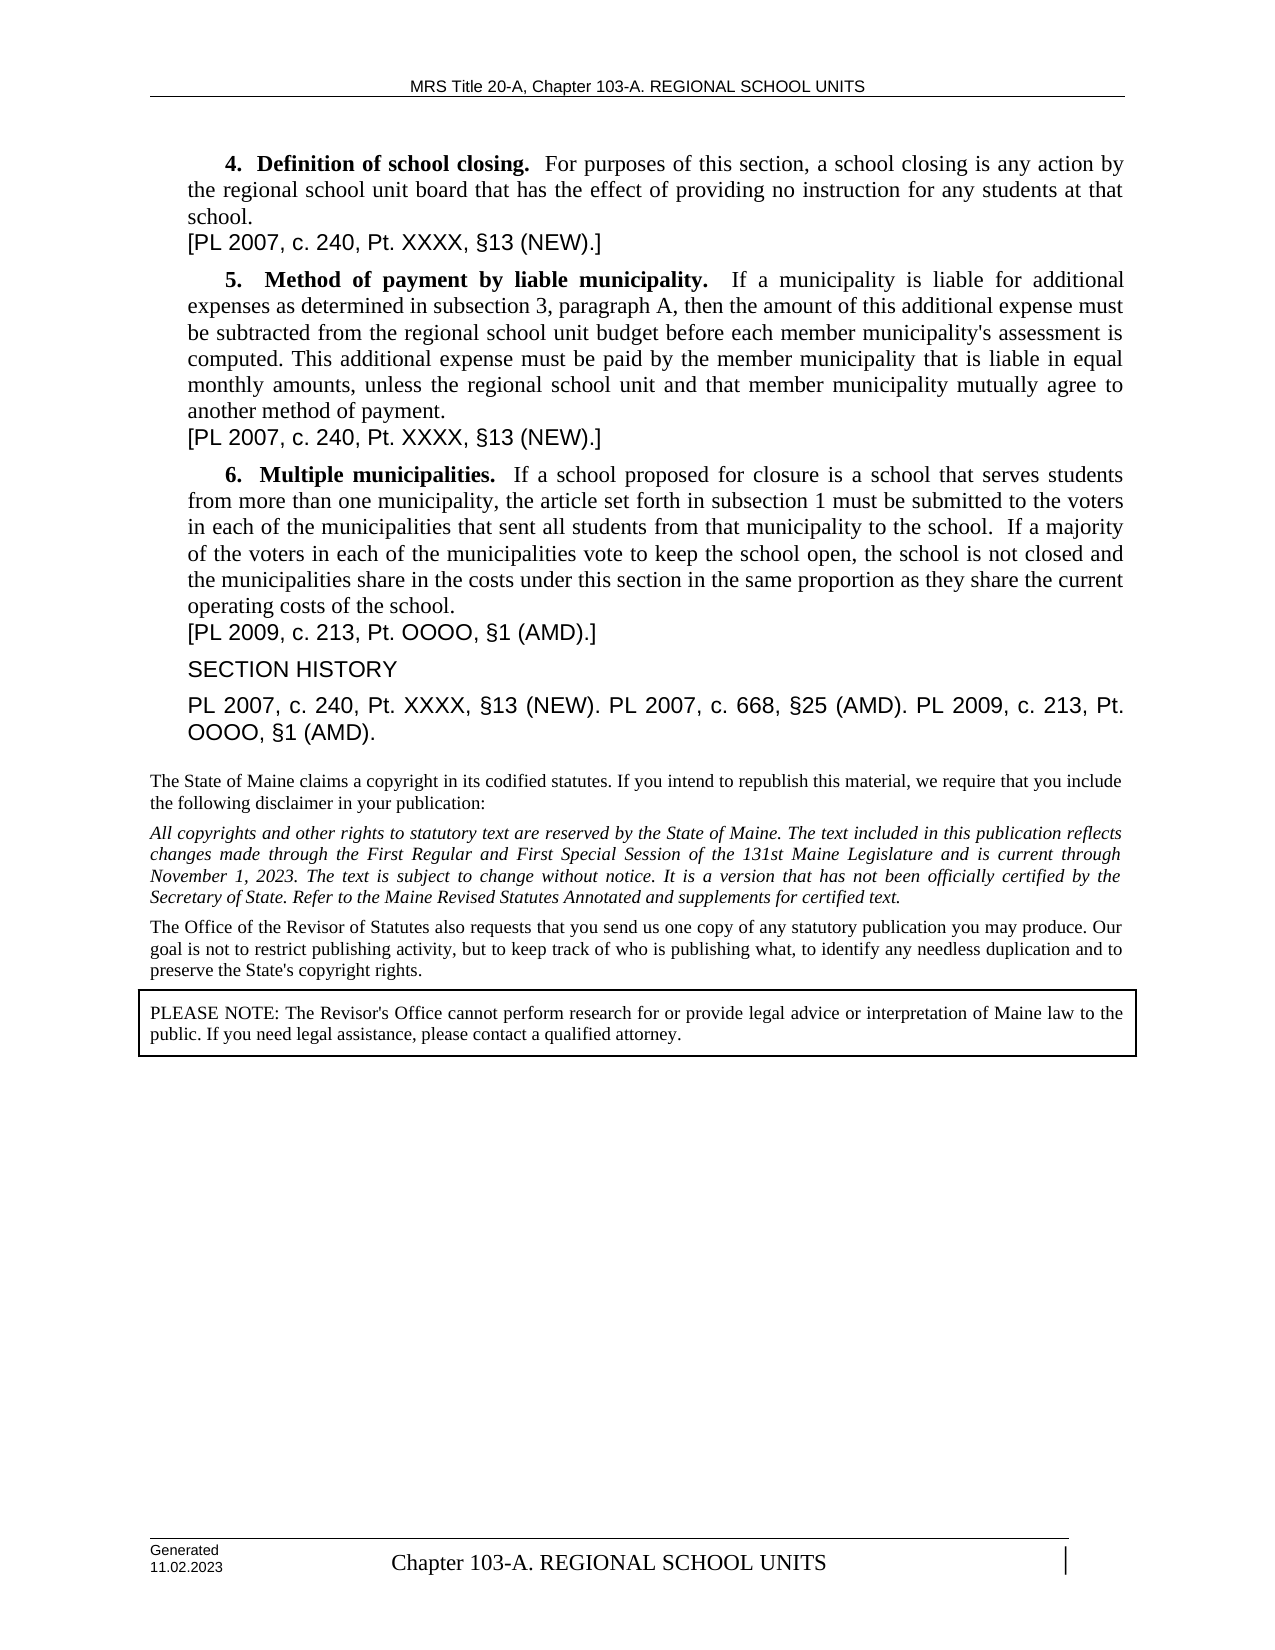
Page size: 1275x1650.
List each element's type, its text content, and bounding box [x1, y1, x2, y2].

text PL 2007, c. 240, Pt. XXXX, §13 (NEW). PL 2007, c. 668, §25 (AMD). PL 2009, c. 213, Pt. OOOO, §1 (AMD). [187, 692, 1125, 745]
text 4. Definition of school closing. For purposes of this section, a school closing is any action by the regional school unit board that has the effect of providing no instruction for any students at that school. [187, 150, 1125, 229]
text [PL 2007, c. 240, Pt. XXXX, §13 (NEW).] [187, 424, 1125, 450]
text The Office of the Revisor of Statutes also requests that you send us one copy of any statutory publication you may produce. Our goal is not to restrict publishing activity, but to keep track of who is publishing what, to identify any needless duplication and to preserve the State's copyright rights. [150, 916, 1125, 981]
text The State of Maine claims a copyright in its codified statutes. If you intend to republish this material, we require that you include the following disclaimer in your publication: [150, 770, 1125, 813]
text SECTION HISTORY [187, 656, 1125, 682]
text [PL 2009, c. 213, Pt. OOOO, §1 (AMD).] [187, 619, 1125, 645]
text 6. Multiple municipalities. If a school proposed for closure is a school that serves students from more than one municipality, the article set forth in subsection 1 must be submitted to the voters in each of the municipalities that sent all students from that municipality to the school. If a majority of the voters in each of the municipalities vote to keep the school open, the school is not closed and the municipalities share in the costs under this section in the same proportion as they share the current operating costs of the school. [187, 461, 1125, 619]
text PLEASE NOTE: The Revisor's Office cannot perform research for or provide legal advice or interpretation of Maine law to the public. If you need legal assistance, please contact a qualified attorney. [140, 991, 1135, 1055]
text 5. Method of payment by liable municipality. If a municipality is liable for additional expenses as determined in subsection 3, paragraph A, then the amount of this additional expense must be subtracted from the regional school unit budget before each member municipality's assessment is computed. This additional expense must be paid by the member municipality that is liable in equal monthly amounts, unless the regional school unit and that member municipality mutually agree to another method of payment. [187, 266, 1125, 424]
text [PL 2007, c. 240, Pt. XXXX, §13 (NEW).] [187, 229, 1125, 255]
text All copyrights and other rights to statutory text are reserved by the State of Maine. The text included in this publication reflects changes made through the First Regular and First Special Session of the 131st Maine Legislature and is current through November 1, 2023 . The text is subject to change without notice. It is a version that has not been officially certified by the Secretary of State. Refer to the Maine Revised Statutes Annotated and supplements for certified text. [150, 822, 1125, 908]
